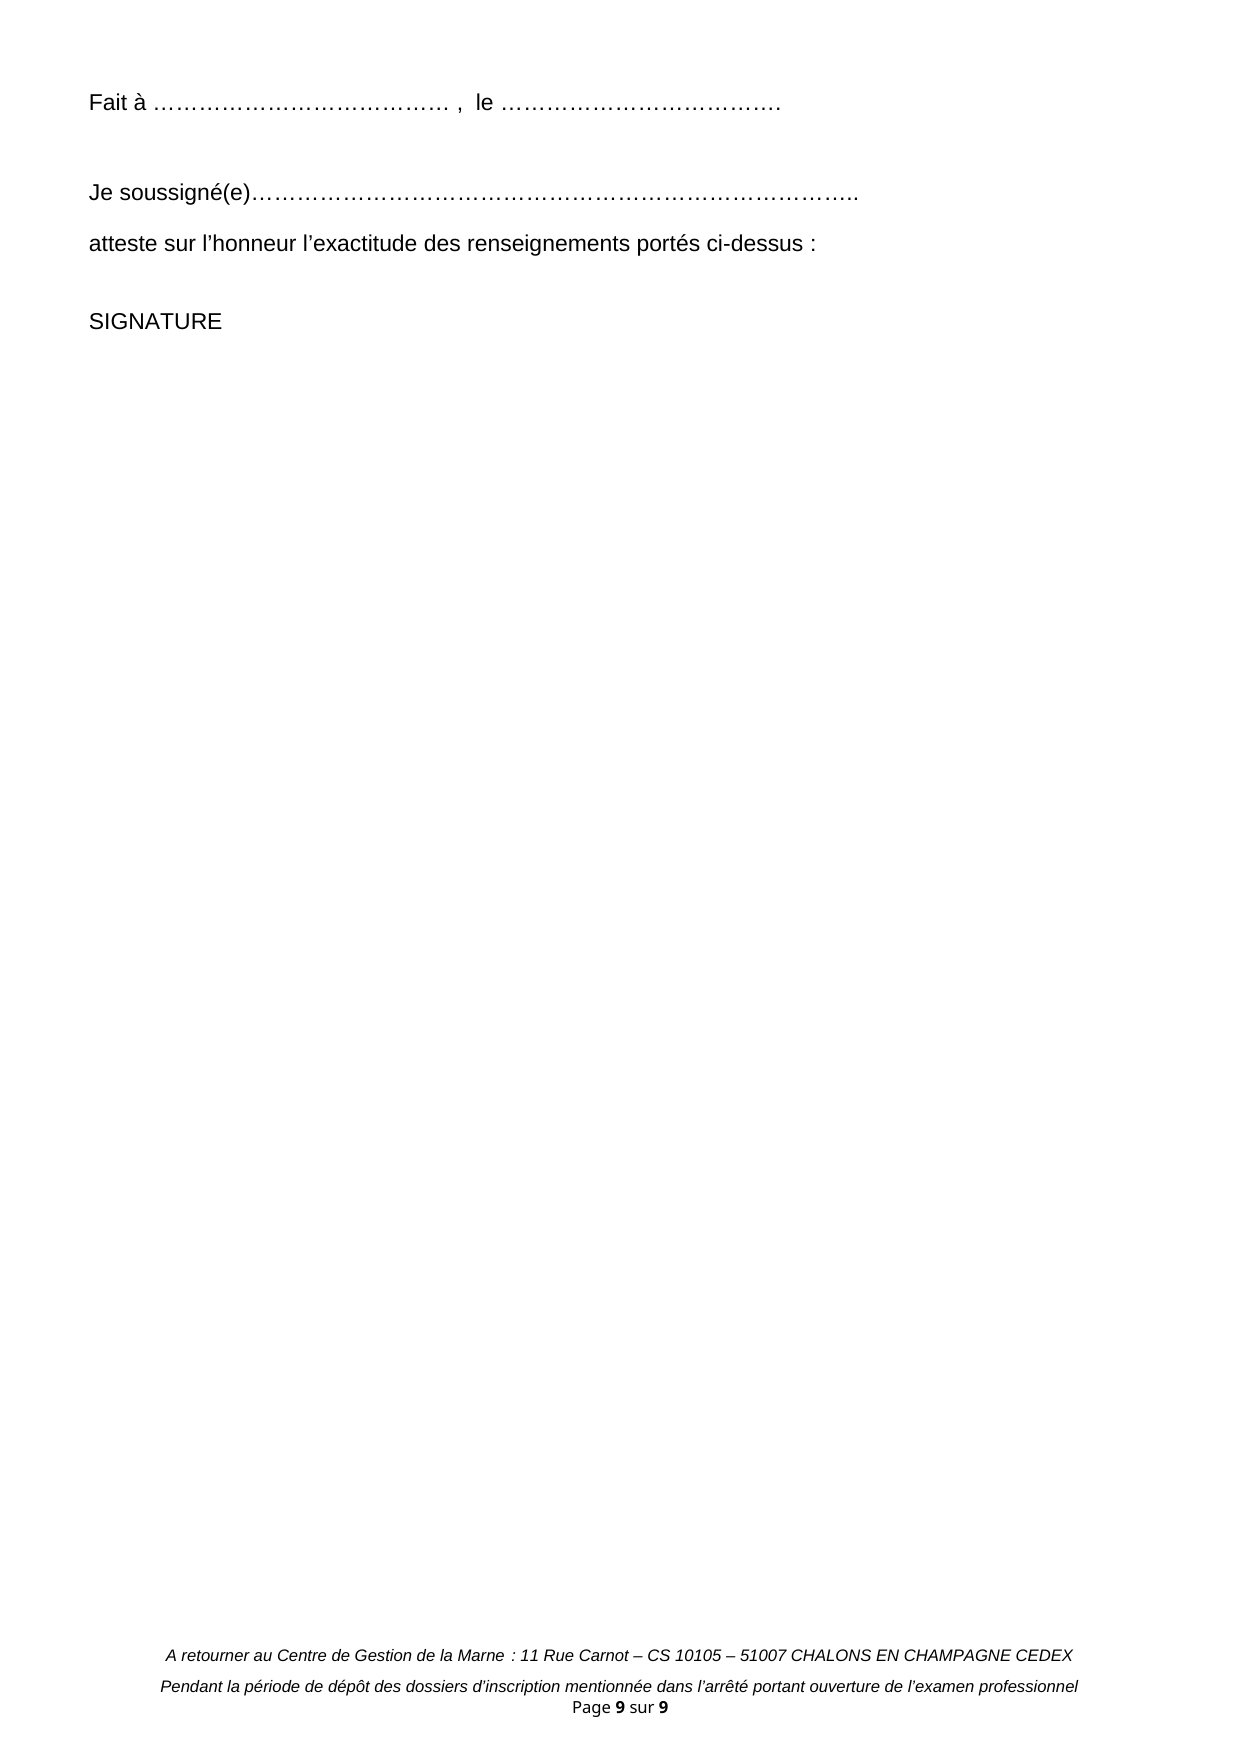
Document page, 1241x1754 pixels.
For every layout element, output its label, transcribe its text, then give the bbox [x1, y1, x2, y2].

text atteste sur l’honneur l’exactitude des renseignements portés ci-dessus : [89, 230, 1163, 257]
text Je soussigné(e)…………………………………………………………………….. [89, 179, 1163, 205]
text Fait à ………………………………… , le ………………………………. [89, 89, 1163, 115]
text SIGNATURE [89, 308, 1152, 334]
